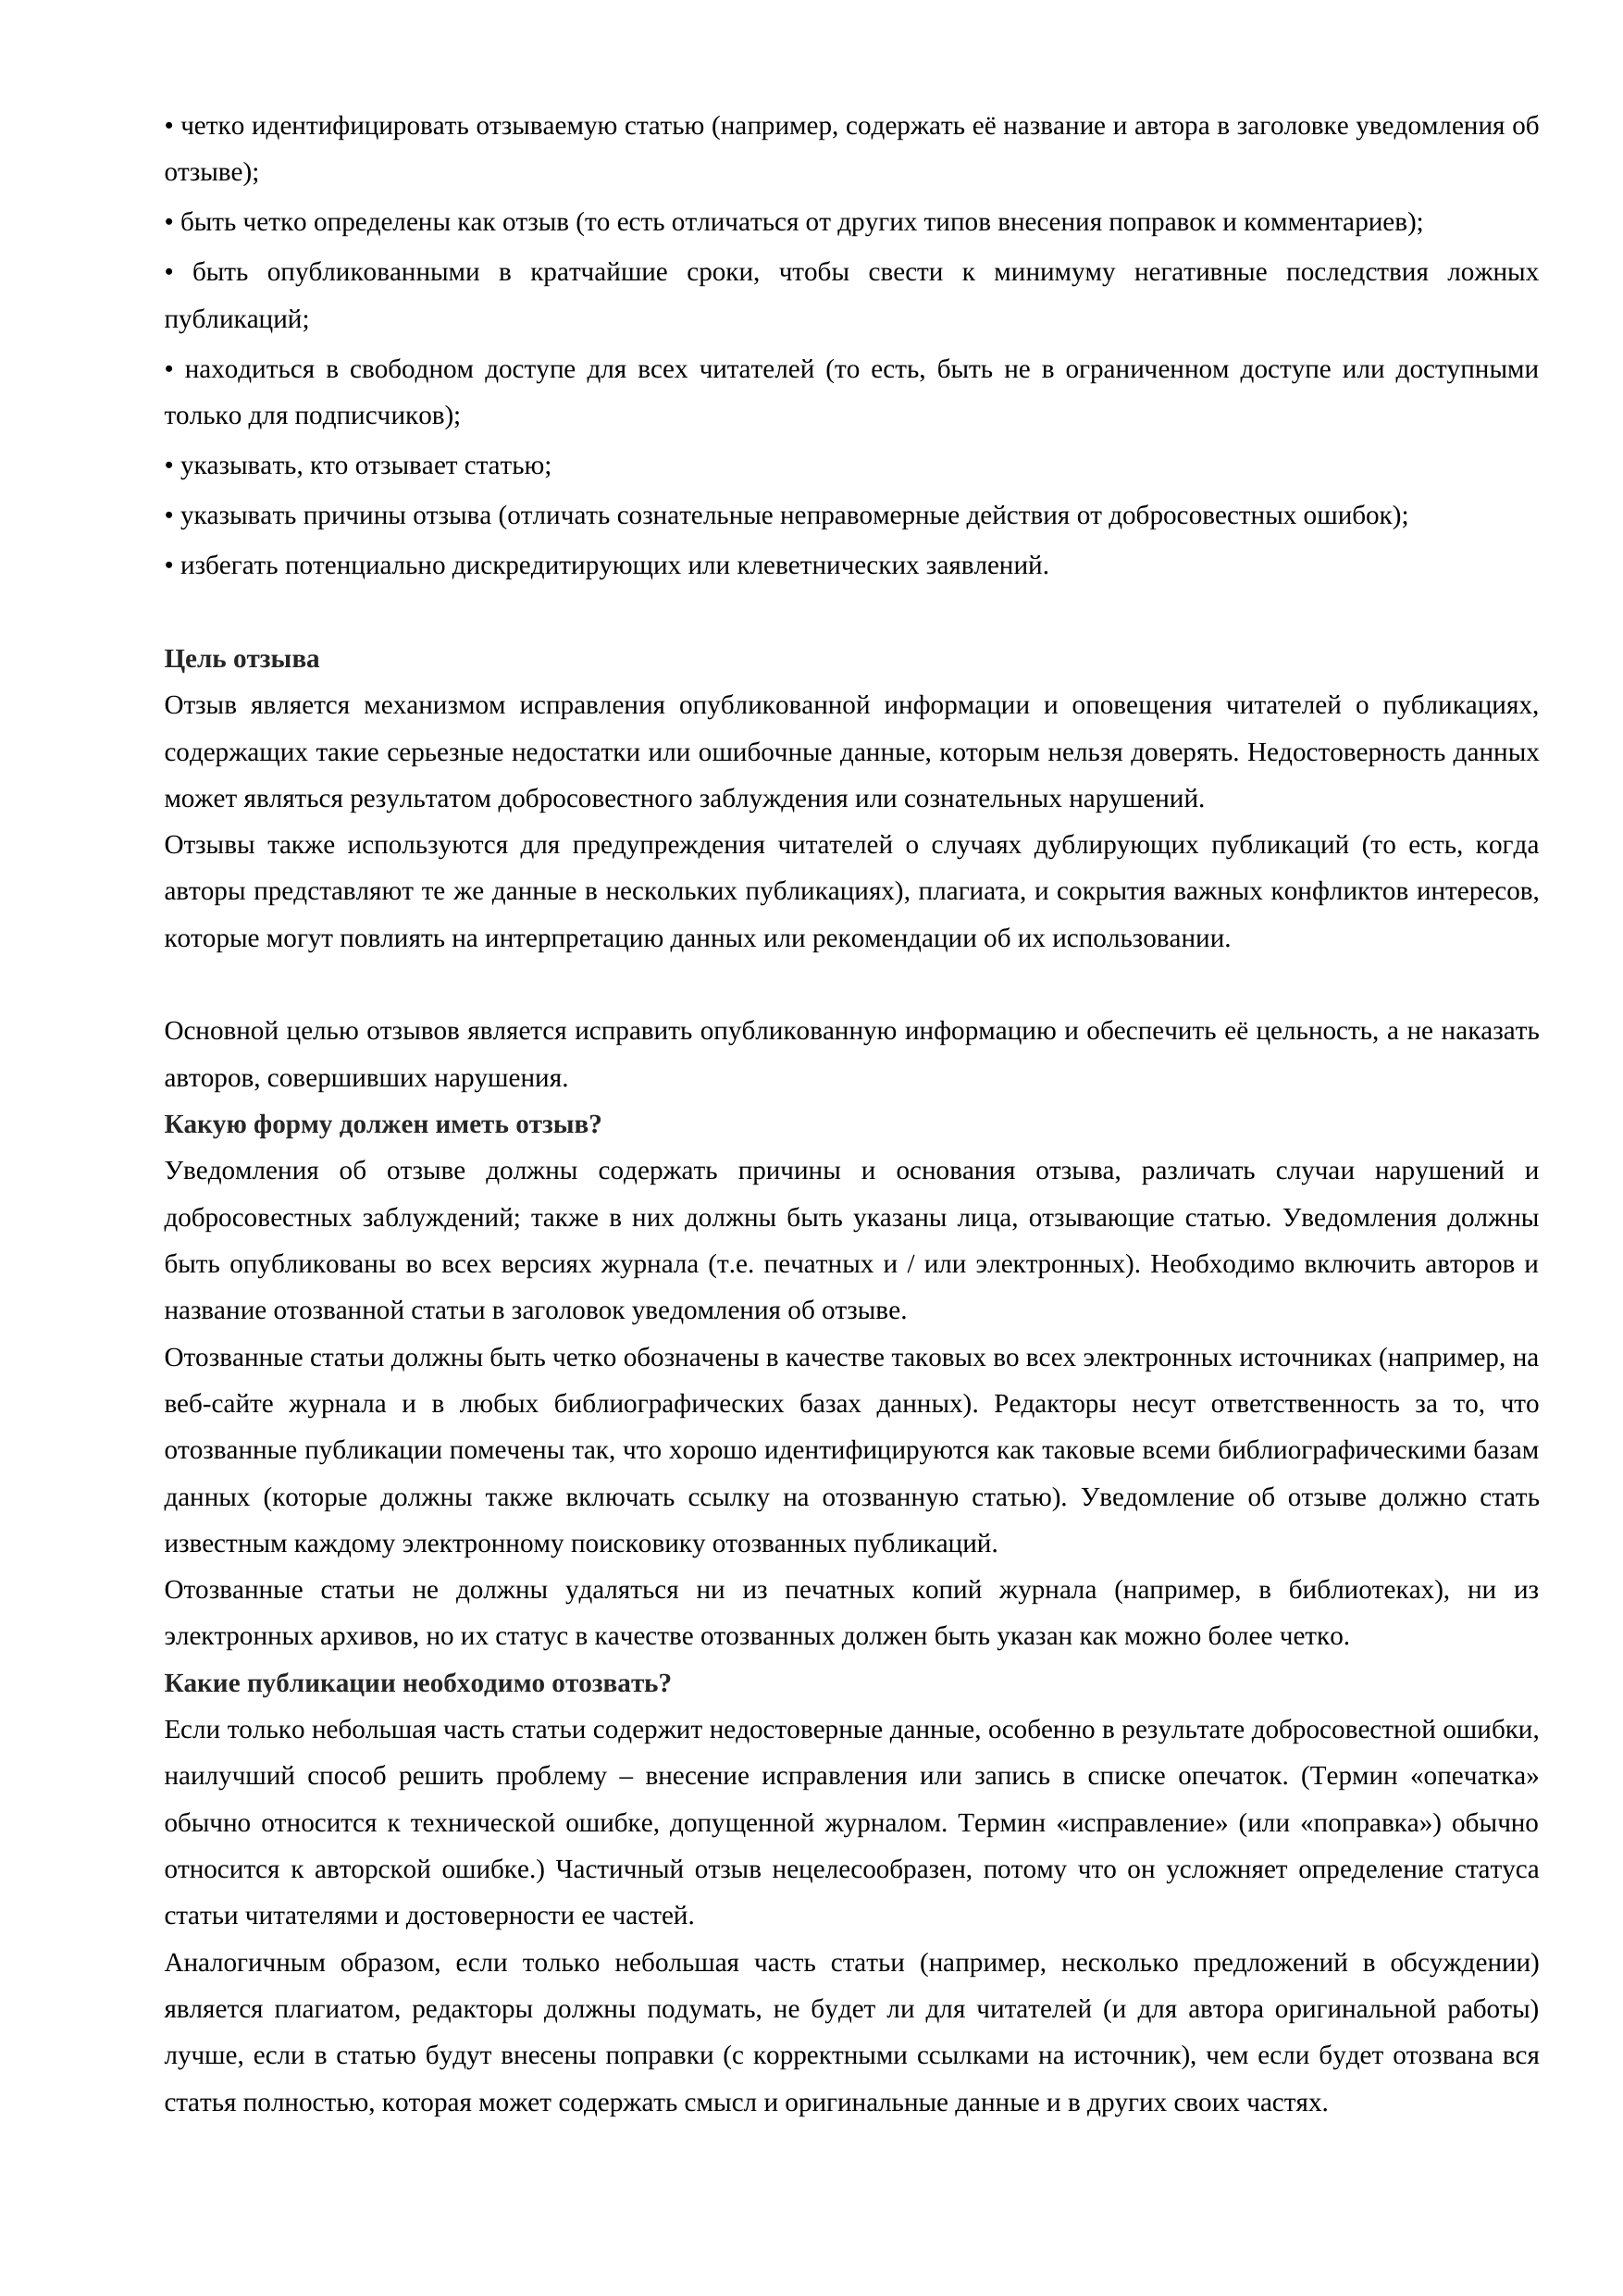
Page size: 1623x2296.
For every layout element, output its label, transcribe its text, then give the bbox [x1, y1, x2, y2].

text • быть опубликованными в кратчайшие сроки, чтобы свести к минимуму негативные последствия ложных публикаций; [164, 256, 1541, 333]
text • указывать, кто отзывает статью; [164, 449, 1541, 480]
text • указывать причины отзыва (отличать сознательные неправомерные действия от добросовестных ошибок); [164, 499, 1541, 530]
text Какую форму должен иметь отзыв? [164, 1108, 1541, 1139]
text Отзывы также используются для предупреждения читателей о случаях дублирующих публикаций (то есть, когда авторы представляют те же данные в нескольких публикациях), плагиата, и сокрытия важных конфликтов интересов, которые могут повлиять на интерпретацию данных или рекомендации об их использовании. [164, 828, 1541, 952]
text Если только небольшая часть статьи содержит недостоверные данные, особенно в результате добросовестной ошибки, наилучший способ решить проблему – внесение исправления или запись в списке опечаток. (Термин «опечатка» обычно относится к технической ошибке, допущенной журналом. Термин «исправление» (или «поправка») обычно относится к авторской ошибке.) Частичный отзыв нецелесообразен, потому что он усложняет определение статуса статьи читателями и достоверности ее частей. [164, 1713, 1541, 1930]
text Отзыв является механизмом исправления опубликованной информации и оповещения читателей о публикациях, содержащих такие серьезные недостатки или ошибочные данные, которым нельзя доверять. Недостоверность данных может являться результатом добросовестного заблуждения или сознательных нарушений. [164, 689, 1541, 813]
text Основной целью отзывов является исправить опубликованную информацию и обеспечить её цельность, а не наказать авторов, совершивших нарушения. [164, 1015, 1541, 1092]
text • избегать потенциально дискредитирующих или клеветнических заявлений. [164, 549, 1541, 580]
text • быть четко определены как отзыв (то есть отличаться от других типов внесения поправок и комментариев); [164, 205, 1541, 237]
text • находиться в свободном доступе для всех читателей (то есть, быть не в ограниченном доступе или доступными только для подписчиков); [164, 353, 1541, 430]
text Отозванные статьи не должны удаляться ни из печатных копий журнала (например, в библиотеках), ни из электронных архивов, но их статус в качестве отозванных должен быть указан как можно более четко. [164, 1573, 1541, 1651]
text Аналогичным образом, если только небольшая часть статьи (например, несколько предложений в обсуждении) является плагиатом, редакторы должны подумать, не будет ли для читателей (и для автора оригинальной работы) лучше, если в статью будут внесены поправки (с корректными ссылками на источник), чем если будет отозвана вся статья полностью, которая может содержать смысл и оригинальные данные и в других своих частях. [164, 1946, 1541, 2116]
text • четко идентифицировать отзываемую статью (например, содержать её название и автора в заголовке уведомления об отзыве); [164, 109, 1541, 187]
text Цель отзыва [164, 642, 1541, 674]
text Какие публикации необходимо отозвать? [164, 1667, 1541, 1697]
text Отозванные статьи должны быть четко обозначены в качестве таковых во всех электронных источниках (например, на веб-сайте журнала и в любых библиографических базах данных). Редакторы несут ответственность за то, что отозванные публикации помечены так, что хорошо идентифицируются как таковые всеми библиографическими базам данных (которые должны также включать ссылку на отозванную статью). Уведомление об отзыве должно стать известным каждому электронному поисковику отозванных публикаций. [164, 1341, 1541, 1558]
text Уведомления об отзыве должны содержать причины и основания отзыва, различать случаи нарушений и добросовестных заблуждений; также в них должны быть указаны лица, отзывающие статью. Уведомления должны быть опубликованы во всех версиях журнала (т.е. печатных и / или электронных). Необходимо включить авторов и название отозванной статьи в заголовок уведомления об отзыве. [164, 1154, 1541, 1325]
